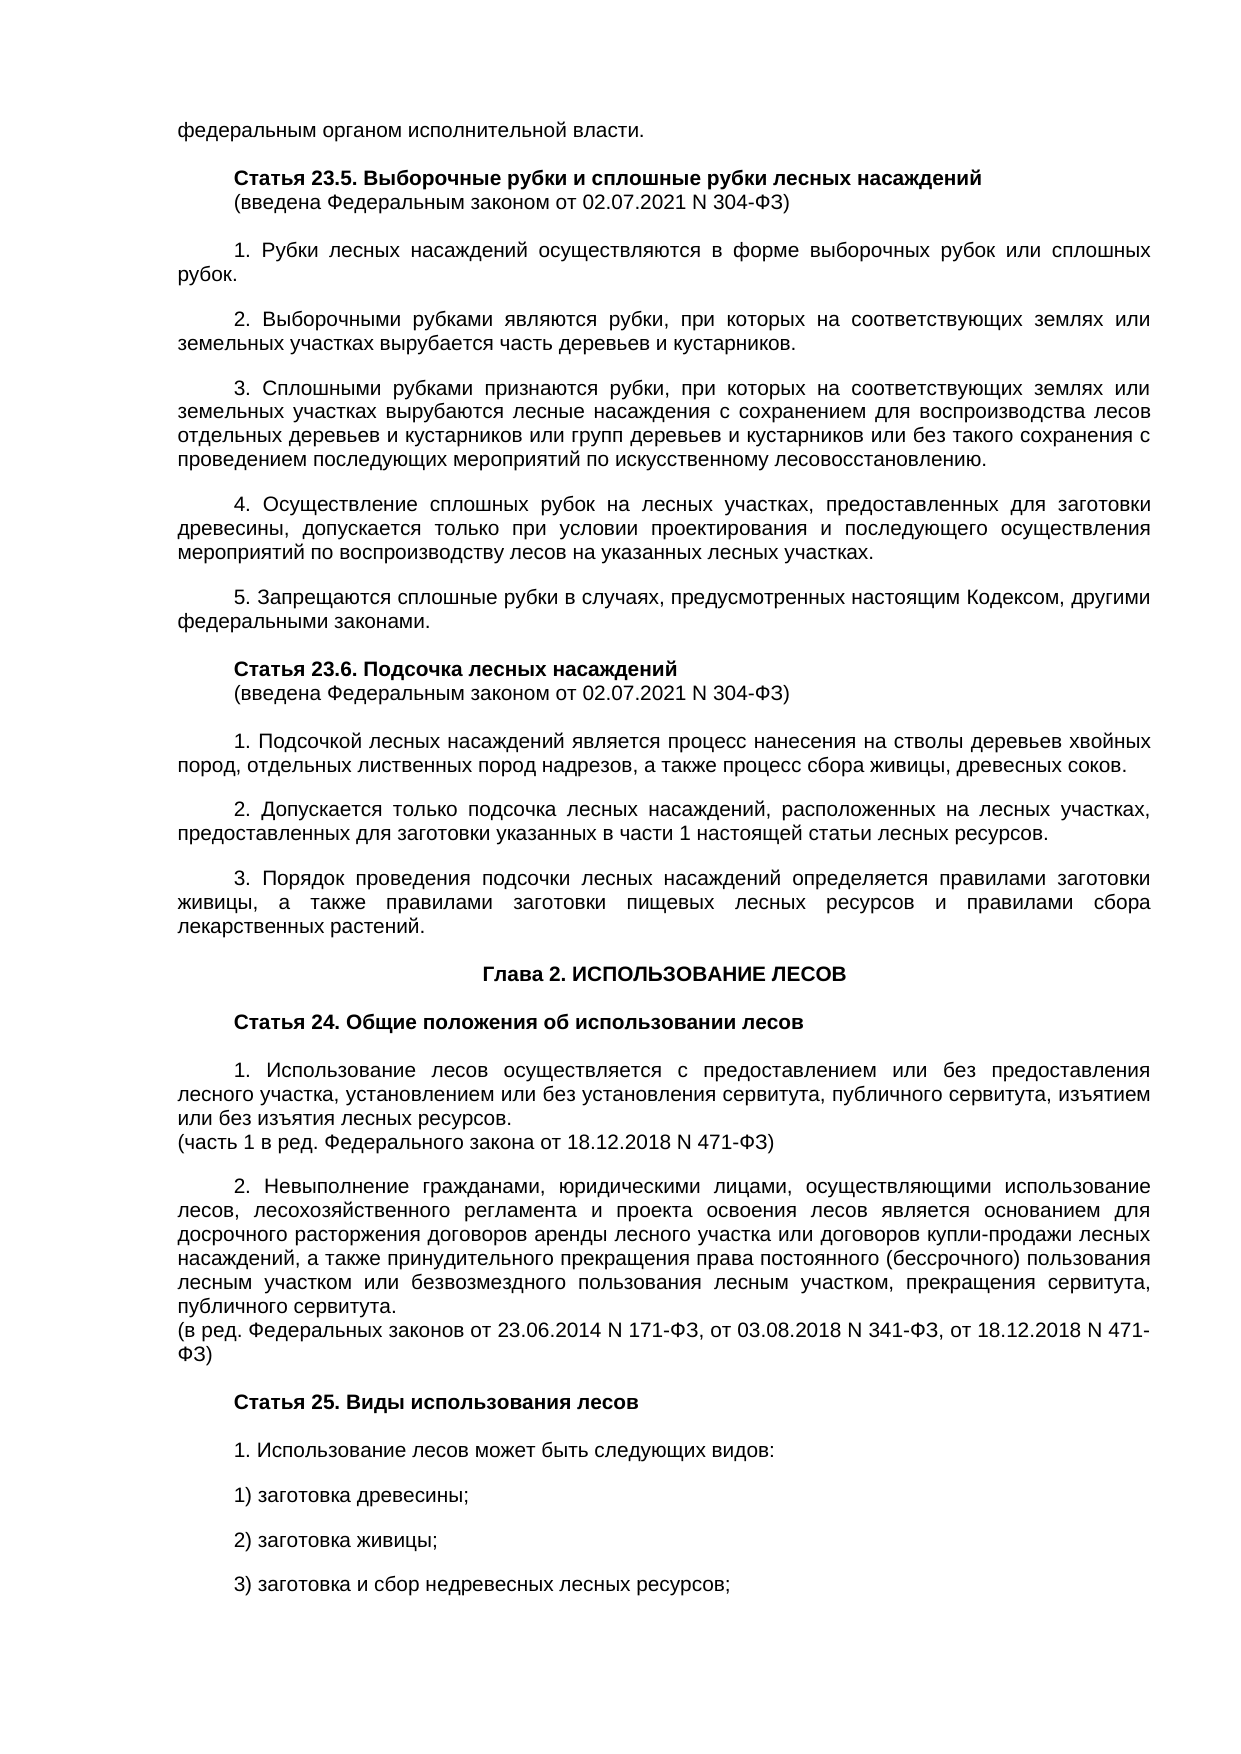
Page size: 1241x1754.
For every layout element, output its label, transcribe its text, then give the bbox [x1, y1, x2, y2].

text 1) заготовка древесины; [177, 1483, 1152, 1507]
text 2) заготовка живицы; [177, 1527, 1152, 1551]
text 1. Использование лесов может быть следующих видов: [177, 1438, 1152, 1462]
text (введена Федеральным законом от 02.07.2021 N 304-ФЗ) [177, 681, 1152, 704]
text 3) заготовка и сбор недревесных лесных ресурсов; [177, 1572, 1152, 1596]
text 5. Запрещаются сплошные рубки в случаях, предусмотренных настоящим Кодексом, другими федеральными законами. [177, 585, 1152, 633]
text 1. Использование лесов осуществляется с предоставлением или без предоставления лесного участка, установлением или без установления сервитута, публичного сервитута, изъятием или без изъятия лесных ресурсов. [177, 1058, 1152, 1129]
text 4. Осуществление сплошных рубок на лесных участках, предоставленных для заготовки древесины, допускается только при условии проектирования и последующего осуществления мероприятий по воспроизводству лесов на указанных лесных участках. [177, 492, 1152, 564]
title Статья 25. Виды использования лесов [177, 1390, 1152, 1414]
text 3. Сплошными рубками признаются рубки, при которых на соответствующих землях или земельных участках вырубаются лесные насаждения с сохранением для воспроизводства лесов отдельных деревьев и кустарников или групп деревьев и кустарников или без такого сохранения с проведением последующих мероприятий по искусственному лесовосстановлению. [177, 375, 1152, 471]
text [177, 118, 1152, 142]
text 2. Невыполнение гражданами, юридическими лицами, осуществляющими использование лесов, лесохозяйственного регламента и проекта освоения лесов является основанием для досрочного расторжения договоров аренды лесного участка или договоров купли-продажи лесных насаждений, а также принудительного прекращения права постоянного (бессрочного) пользования лесным участком или безвозмездного пользования лесным участком, прекращения сервитута, публичного сервитута. [177, 1174, 1152, 1318]
text 3. Порядок проведения подсочки лесных насаждений определяется правилами заготовки живицы, а также правилами заготовки пищевых лесных ресурсов и правилами сбора лекарственных растений. [177, 866, 1152, 938]
text (в ред. Федеральных законов от 23.06.2014 N 171-ФЗ, от 03.08.2018 N 341-ФЗ, от 18.12.2018 N 471-ФЗ) [177, 1318, 1152, 1366]
text 2. Выборочными рубками являются рубки, при которых на соответствующих землях или земельных участках вырубается часть деревьев и кустарников. [177, 307, 1152, 354]
title Статья 23.6. Подсочка лесных насаждений [177, 657, 1152, 681]
text (введена Федеральным законом от 02.07.2021 N 304-ФЗ) [177, 190, 1152, 214]
text 1. Рубки лесных насаждений осуществляются в форме выборочных рубок или сплошных рубок. [177, 238, 1152, 286]
text 1. Подсочкой лесных насаждений является процесс нанесения на стволы деревьев хвойных пород, отдельных лиственных пород надрезов, а также процесс сбора живицы, древесных соков. [177, 728, 1152, 776]
title Статья 23.5. Выборочные рубки и сплошные рубки лесных насаждений [177, 166, 1152, 190]
text 2. Допускается только подсочка лесных насаждений, расположенных на лесных участках, предоставленных для заготовки указанных в части 1 настоящей статьи лесных ресурсов. [177, 797, 1152, 845]
title Статья 24. Общие положения об использовании лесов [177, 1010, 1152, 1034]
title Глава 2. ИСПОЛЬЗОВАНИЕ ЛЕСОВ [177, 962, 1152, 986]
text (часть 1 в ред. Федерального закона от 18.12.2018 N 471-ФЗ) [177, 1129, 1152, 1153]
